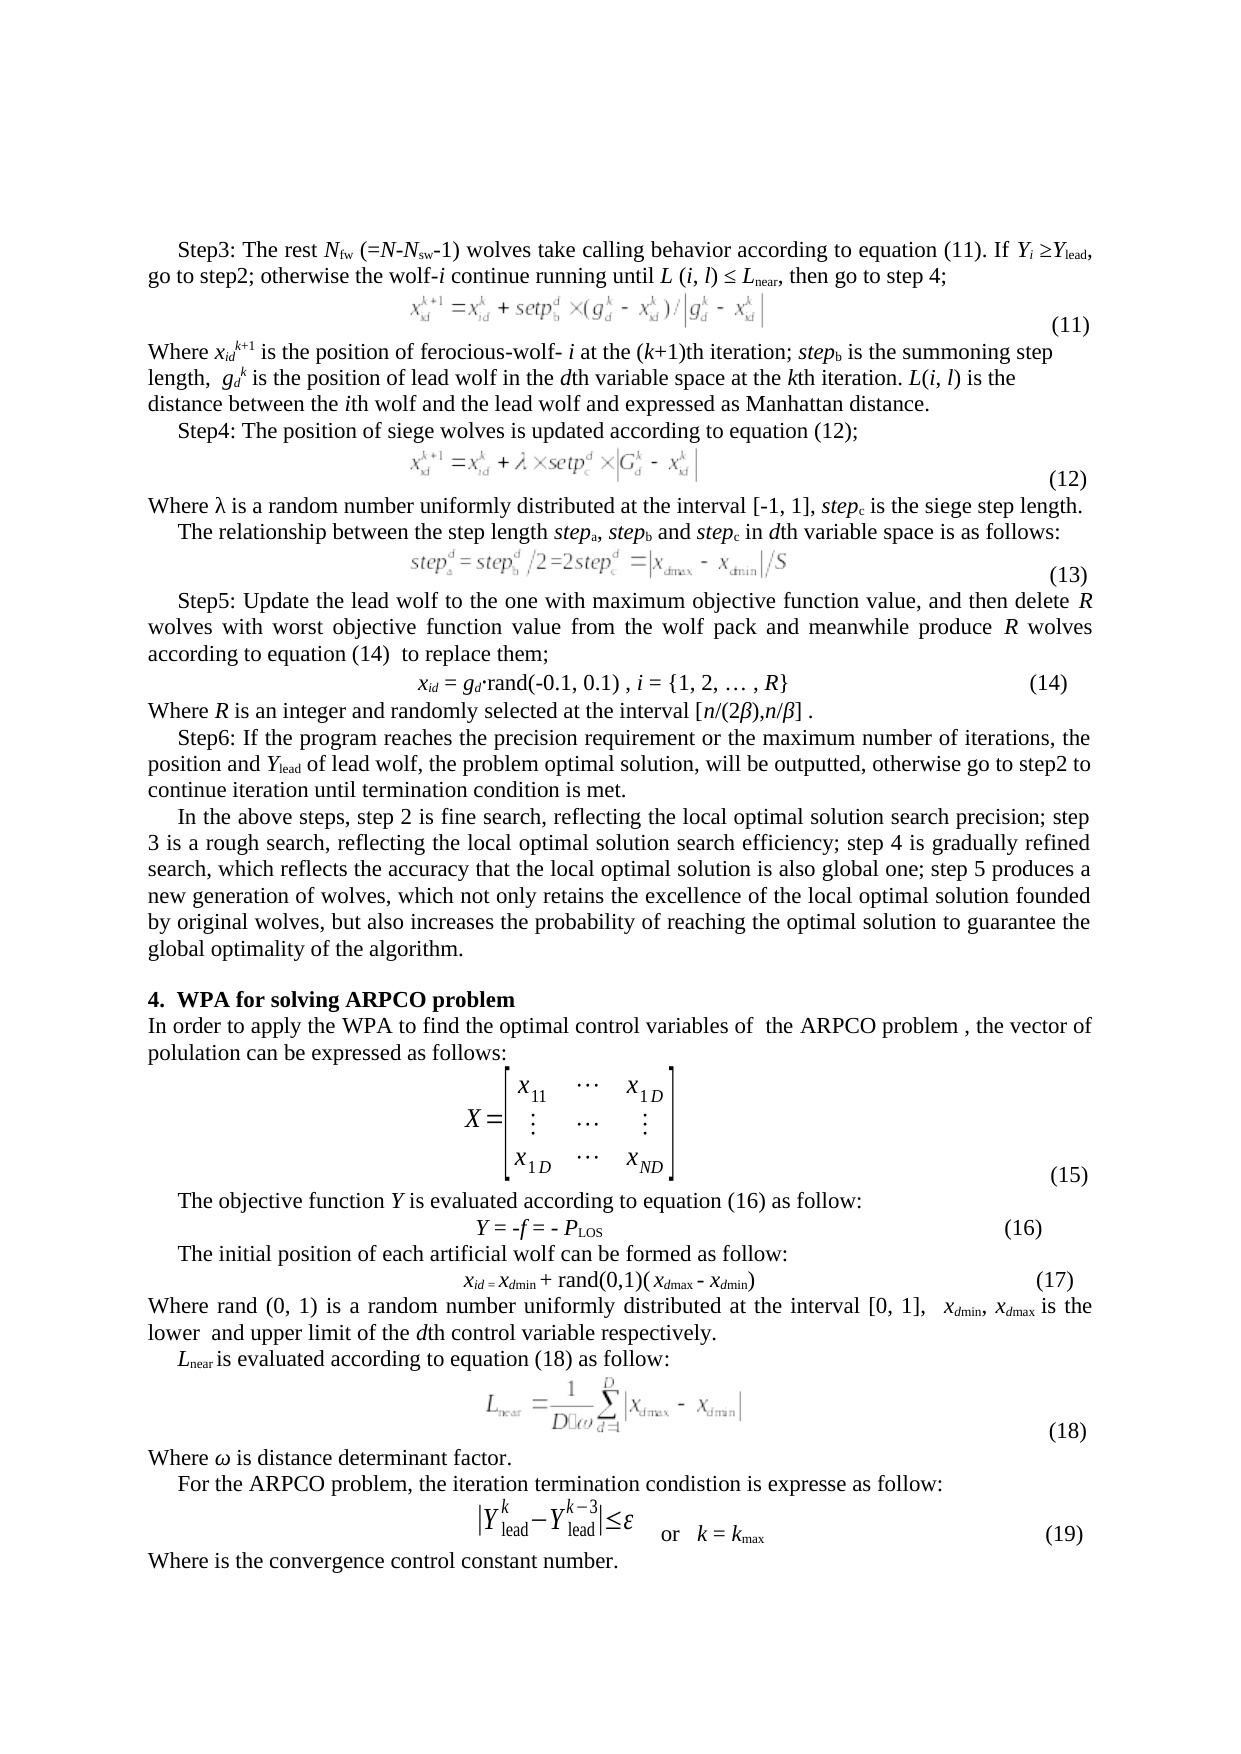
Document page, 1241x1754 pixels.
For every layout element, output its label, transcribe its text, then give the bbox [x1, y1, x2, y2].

text Where ω is distance determinant factor. [148, 1444, 1092, 1470]
text (11) [148, 289, 1092, 338]
text or k = kmax (19) [148, 1497, 1092, 1547]
text Step4: The position of siege wolves is updated according to equation (12); [148, 417, 1092, 443]
text The objective function Y is evaluated according to equation (16) as follow: [148, 1187, 1092, 1213]
text In order to apply the WPA to find the optimal control variables of the ARPCO problem , the vector of polulation can be expressed as follows: [148, 1012, 1092, 1065]
text The initial position of each artificial wolf can be formed as follow: [148, 1240, 1092, 1266]
text Step5: Update the lead wolf to the one with maximum objective function value, and then delete R wolves with worst objective function value from the wolf pack and meanwhile produce R wolves according to equation (14) to replace them; [148, 587, 1092, 666]
text xid = gd·rand(-0.1, 0.1) , i = {1, 2, … , R} (14) [148, 666, 1092, 697]
text (15) [148, 1065, 1092, 1187]
text Lnear is evaluated according to equation (18) as follow: [148, 1345, 1092, 1372]
text Where xidk+1 is the position of ferocious-wolf- i at the (k+1)th iteration; stepb is the summoning step length, gdk is the position of lead wolf in the dth variable space at the kth iteration. L(i, l) is the distance between the ith wolf and the lead wolf and expressed as Manhattan distance. [148, 338, 1092, 417]
text (12) [148, 443, 1092, 492]
text The relationship between the step length stepa, stepb and stepc in dth variable space is as follows: [148, 518, 1092, 544]
text (13) [148, 544, 1092, 587]
text WPA for solving ARPCO problem [148, 986, 1092, 1012]
text (18) [148, 1372, 1092, 1444]
text xid = xdmin + rand(0,1)( xdmax - xdmin) (17) [148, 1266, 1092, 1293]
text Where is the convergence control constant number. [148, 1547, 1092, 1573]
text Step6: If the program reaches the precision requirement or the maximum number of iterations, the position and Ylead of lead wolf, the problem optimal solution, will be outputted, otherwise go to step2 to continue iteration until termination condition is met. [148, 724, 1092, 803]
text Step3: The rest Nfw (=N-Nsw-1) wolves take calling behavior according to equation (11). If Yi ≥Ylead, go to step2; otherwise the wolf-i continue running until L (i, l) ≤ Lnear, then go to step 4; [148, 236, 1092, 289]
text Where rand (0, 1) is a random number uniformly distributed at the interval [0, 1], xdmin, xdmax is the lower and upper limit of the dth control variable respectively. [148, 1293, 1092, 1345]
text Y = -f = - PLOS (16) [148, 1213, 1092, 1240]
text For the ARPCO problem, the iteration termination condistion is expresse as follow: [148, 1470, 1092, 1497]
text In the above steps, step 2 is fine search, reflecting the local optimal solution search precision; step 3 is a rough search, reflecting the local optimal solution search efficiency; step 4 is gradually refined search, which reflects the accuracy that the local optimal solution is also global one; step 5 produces a new generation of wolves, which not only retains the excellence of the local optimal solution founded by original wolves, but also increases the probability of reaching the optimal solution to guarantee the global optimality of the algorithm. [148, 803, 1092, 961]
text Where R is an integer and randomly selected at the interval [n/(2β),n/β] . [148, 697, 1092, 724]
text Where λ is a random number uniformly distributed at the interval [-1, 1], stepc is the siege step length. [148, 492, 1092, 518]
